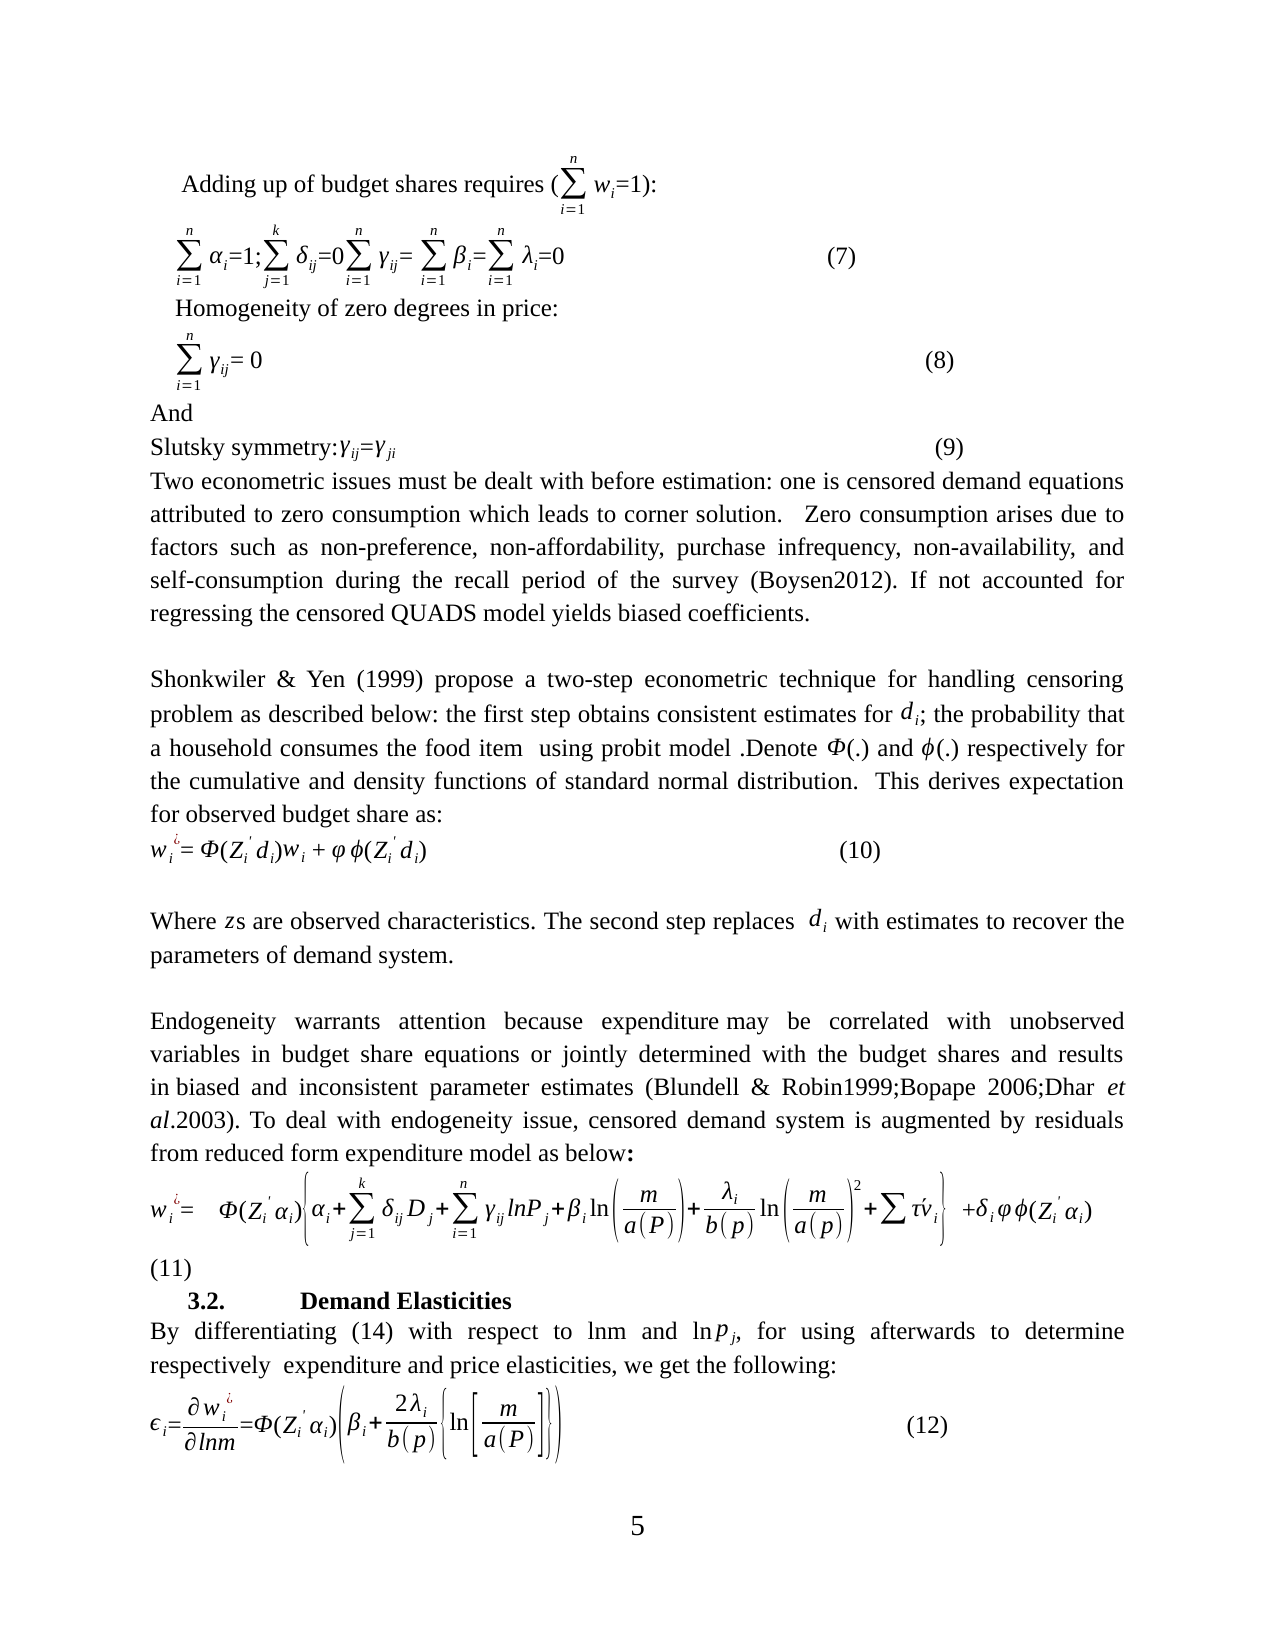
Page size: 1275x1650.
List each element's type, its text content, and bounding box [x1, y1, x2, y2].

text By differentiating (14) with respect to lnm and ln, for using afterwards to determine respectively expenditure and price elasticities, we get the following: [150, 1314, 1125, 1379]
text Where s are observed characteristics. The second step replaces with estimates to recover the parameters of demand system. [150, 905, 1125, 969]
text = 0 (8) [150, 326, 1125, 393]
text ==() (12) [150, 1383, 1125, 1465]
text = () + () (10) [150, 832, 1125, 867]
text Two econometric issues must be dealt with before estimation: one is censored demand equations attributed to zero consumption which leads to corner solution. Zero consumption arises due to factors such as non-preference, non-affordability, purchase infrequency, non-availability, and self-consumption during the recall period of the survey (Boysen2012). If not accounted for regressing the censored QUADS model yields biased coefficients. [150, 466, 1125, 627]
text Shonkwiler & Yen (1999) propose a two-step econometric technique for handling censoring problem as described below: the first step obtains consistent estimates for ; the probability that a household consumes the food item using probit model .Denote (.) and (.) respectively for the cumulative and density functions of standard normal distribution. This derives expectation for observed budget share as: [150, 664, 1125, 828]
text Slutsky symmetry:= (9) [150, 431, 1125, 462]
list Demand Elasticities [187, 1286, 1125, 1314]
text And [150, 398, 1125, 426]
text Adding up of budget shares requires (=1): [150, 150, 1125, 217]
text =1;=0= ==0 (7) [150, 222, 1125, 289]
text Endogeneity warrants attention because expenditure may be correlated with unobserved variables in budget share equations or jointly determined with the budget shares and results in biased and inconsistent parameter estimates (Blundell & Robin1999;Bopape 2006;Dhar et al.2003). To deal with endogeneity issue, censored demand system is augmented by residuals from reduced form expenditure model as below: [150, 1006, 1125, 1167]
text Homogeneity of zero degrees in price: [150, 293, 1125, 322]
text = () +() (11) [150, 1171, 1125, 1282]
